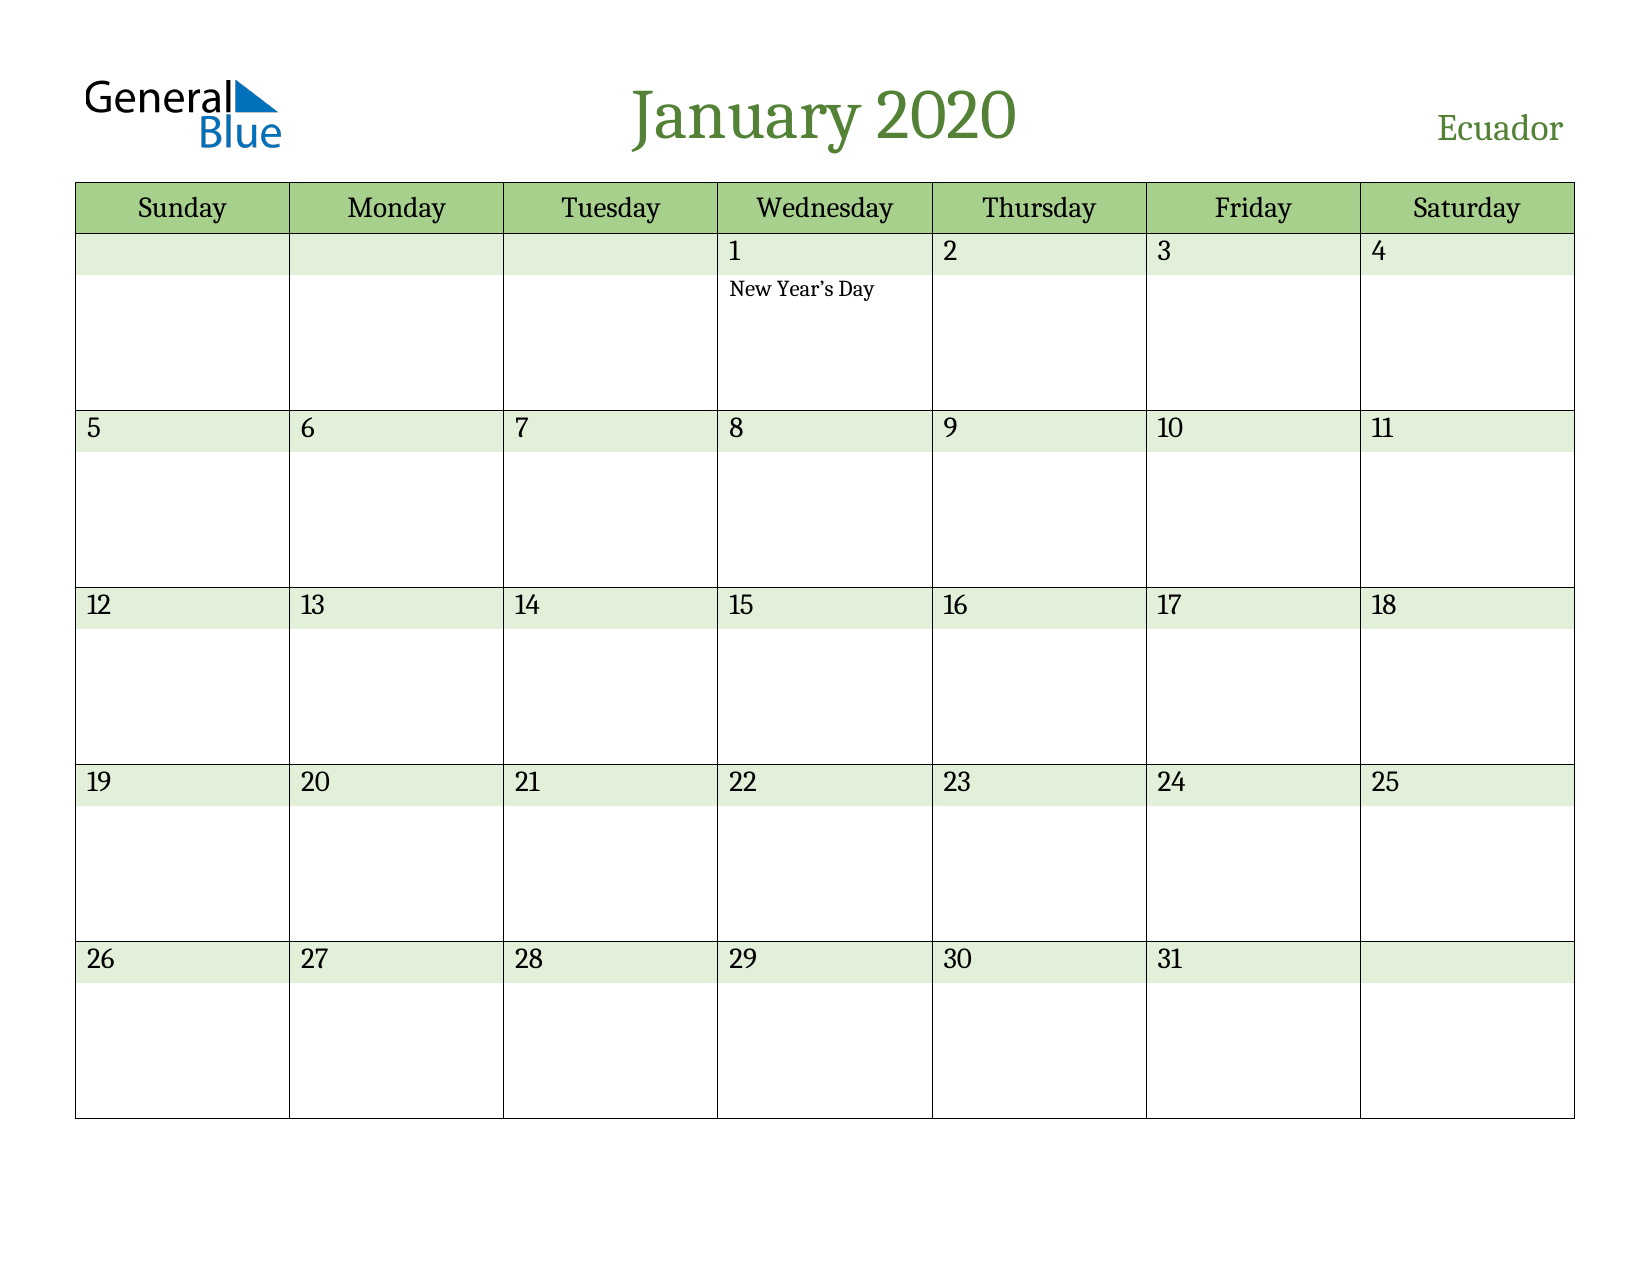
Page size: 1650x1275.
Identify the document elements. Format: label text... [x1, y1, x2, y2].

table_cell [504, 452, 717, 587]
table_cell 6 [290, 411, 503, 452]
table_cell [1147, 806, 1360, 941]
table_cell [933, 806, 1146, 941]
picture [86, 80, 281, 148]
table_cell 24 [1147, 765, 1360, 806]
table_header Ecuador [1146, 75, 1574, 182]
table_cell 30 [933, 942, 1146, 983]
table_cell [504, 234, 717, 275]
table_header January 2020 [504, 75, 1146, 182]
table_cell [76, 629, 289, 764]
table_cell 9 [933, 411, 1146, 452]
table_cell 2 [933, 234, 1146, 275]
table_cell 1 [718, 234, 932, 275]
table_cell [504, 629, 717, 764]
table_cell [1361, 452, 1574, 587]
table_cell [1361, 275, 1574, 410]
table_cell 19 [76, 765, 289, 806]
table_cell [718, 629, 932, 764]
table_cell [76, 983, 289, 1118]
table_cell 16 [933, 588, 1146, 629]
table_cell New Year’s Day [718, 275, 932, 410]
table_cell [1147, 629, 1360, 764]
table_cell [1147, 275, 1360, 410]
table_cell Friday [1147, 183, 1360, 233]
table_cell 8 [718, 411, 932, 452]
table_cell Thursday [933, 183, 1146, 233]
table_cell 21 [504, 765, 717, 806]
table_cell [290, 234, 503, 275]
table_cell 23 [933, 765, 1146, 806]
table_cell 26 [76, 942, 289, 983]
table_cell [1361, 806, 1574, 941]
table_cell 20 [290, 765, 503, 806]
table_cell [290, 629, 503, 764]
table_cell [933, 629, 1146, 764]
table_cell 17 [1147, 588, 1360, 629]
table_cell [76, 452, 289, 587]
table_cell [1147, 983, 1360, 1118]
table_cell 31 [1147, 942, 1360, 983]
table_cell [290, 275, 503, 410]
table_cell 13 [290, 588, 503, 629]
table_cell Saturday [1361, 183, 1574, 233]
table_cell 15 [718, 588, 932, 629]
table_cell [504, 983, 717, 1118]
table_cell [290, 983, 503, 1118]
table_cell [290, 806, 503, 941]
table_cell 25 [1361, 765, 1574, 806]
table_cell 28 [504, 942, 717, 983]
table_cell [1147, 452, 1360, 587]
table_cell [718, 983, 932, 1118]
table_cell [1361, 983, 1574, 1118]
table_cell 27 [290, 942, 503, 983]
table_cell 12 [76, 588, 289, 629]
table_cell 18 [1361, 588, 1574, 629]
table_cell [290, 452, 503, 587]
table_cell [76, 275, 289, 410]
table_cell 4 [1361, 234, 1574, 275]
table_cell Monday [290, 183, 503, 233]
table_cell [933, 452, 1146, 587]
table_cell 7 [504, 411, 717, 452]
table_cell [504, 806, 717, 941]
table_cell Sunday [76, 183, 289, 233]
table_cell [718, 806, 932, 941]
table_cell Tuesday [504, 183, 717, 233]
table_cell [76, 806, 289, 941]
table_cell [933, 275, 1146, 410]
table_header [76, 75, 503, 182]
table_cell 22 [718, 765, 932, 806]
table_cell [1361, 942, 1574, 983]
table_cell [76, 234, 289, 275]
table_cell Wednesday [718, 183, 932, 233]
table_cell 11 [1361, 411, 1574, 452]
table_cell 3 [1147, 234, 1360, 275]
table_cell 10 [1147, 411, 1360, 452]
table_cell 14 [504, 588, 717, 629]
table_cell [1361, 629, 1574, 764]
table_cell 29 [718, 942, 932, 983]
table_cell [718, 452, 932, 587]
table_cell 5 [76, 411, 289, 452]
table_cell [933, 983, 1146, 1118]
table_cell [504, 275, 717, 410]
